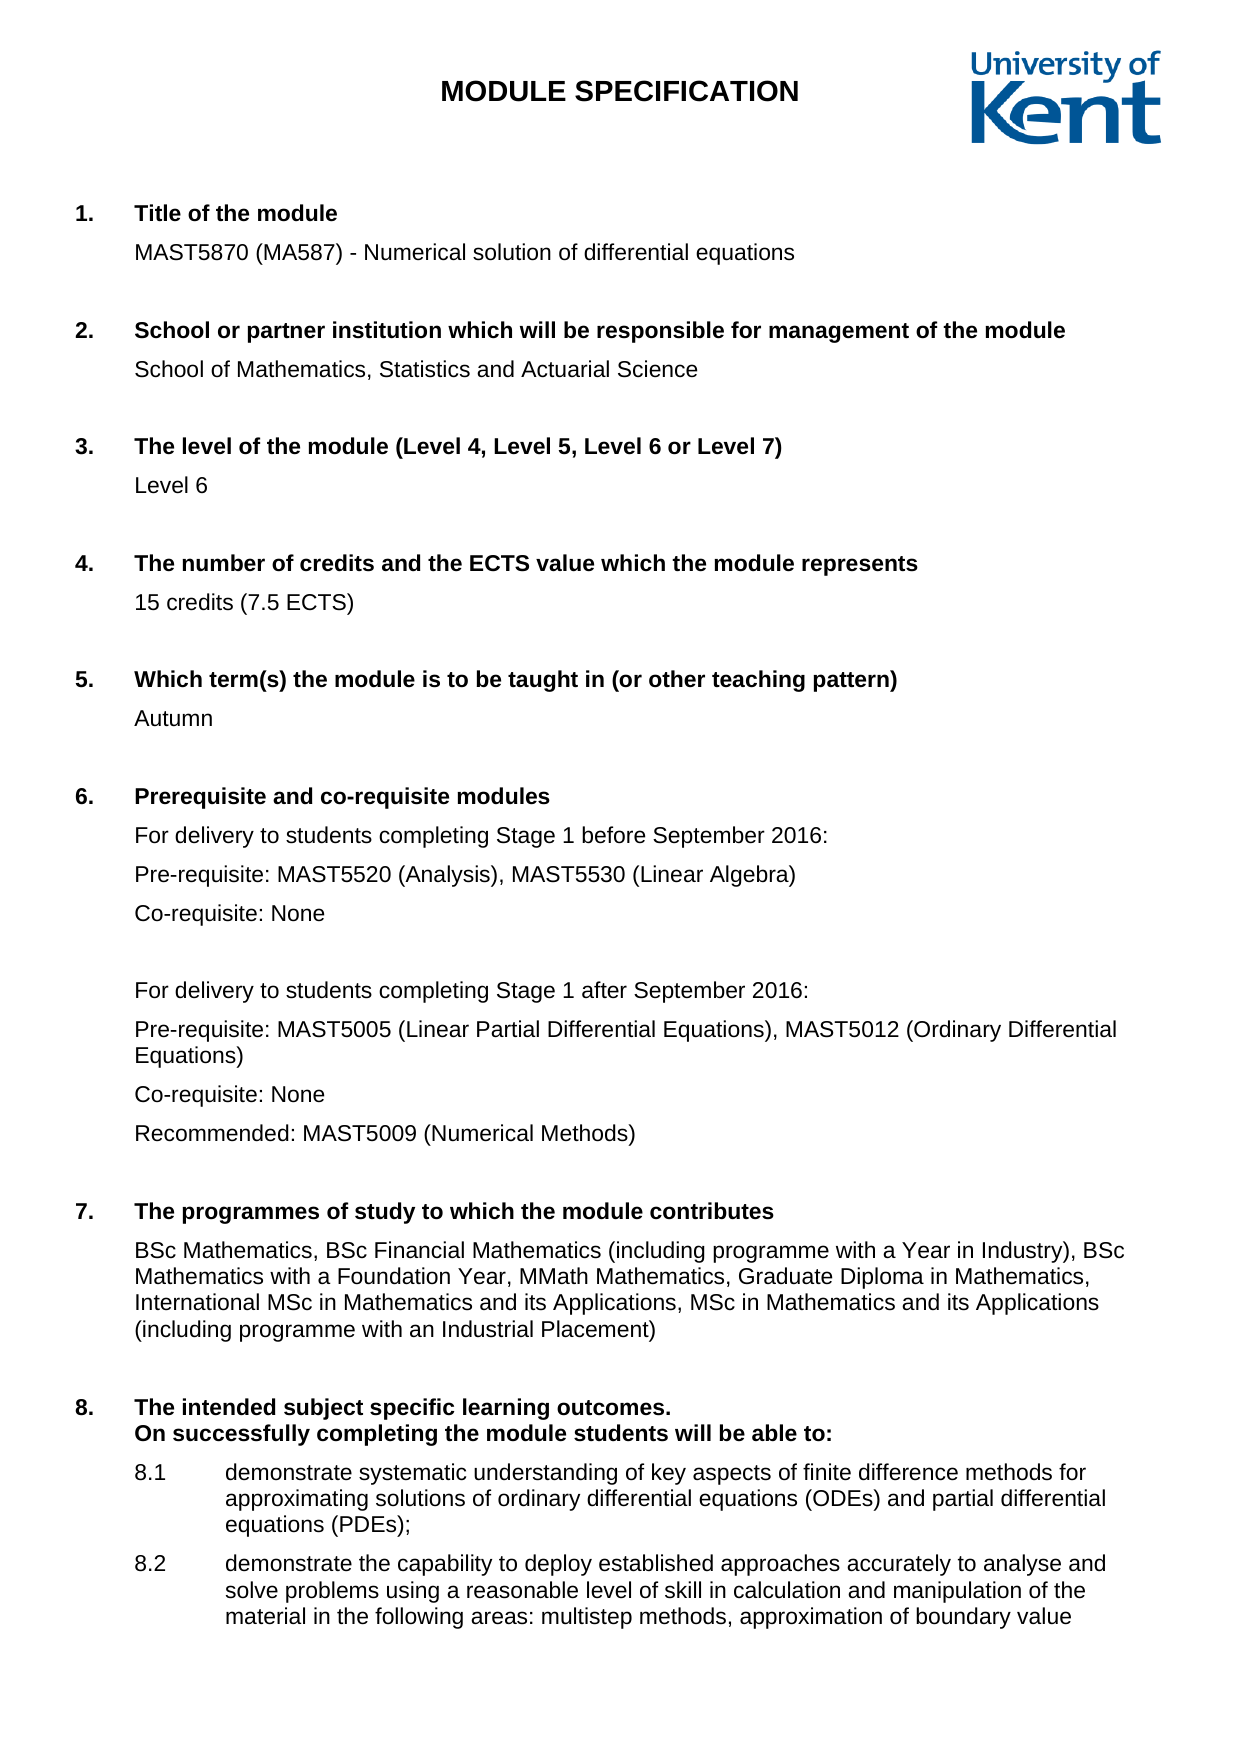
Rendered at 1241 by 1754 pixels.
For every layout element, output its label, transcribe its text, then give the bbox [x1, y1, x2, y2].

text 15 credits (7.5 ECTS) [134, 589, 1138, 615]
text Level 6 [134, 472, 1138, 498]
text Recommended: MAST5009 (Numerical Methods) [134, 1120, 1138, 1146]
list The level of the module (Level 4, Level 5, Level 6 or Level 7) [75, 433, 1138, 459]
list Prerequisite and co-requisite modules [75, 783, 1138, 809]
list The intended subject specific learning outcomes. On successfully completing the module students will be able to: [75, 1393, 1138, 1446]
text MAST5870 (MA587) - Numerical solution of differential equations [134, 239, 1138, 265]
text Co-requisite: None [134, 1081, 1138, 1108]
text Pre-requisite: MAST5520 (Analysis), MAST5530 (Linear Algebra) [134, 861, 1138, 887]
text For delivery to students completing Stage 1 before September 2016: [134, 822, 1138, 848]
text Autumn [134, 705, 1138, 732]
list Which term(s) the module is to be taught in (or other teaching pattern) [75, 666, 1138, 693]
picture [970, 48, 1163, 145]
text Pre-requisite: MAST5005 (Linear Partial Differential Equations), MAST5012 (Ordinary Differential Equations) [134, 1016, 1138, 1069]
list Title of the module [75, 200, 1138, 226]
text School of Mathematics, Statistics and Actuarial Science [134, 356, 1138, 382]
text BSc Mathematics, BSc Financial Mathematics (including programme with a Year in Industry), BSc Mathematics with a Foundation Year, MMath Mathematics, Graduate Diploma in Mathematics, International MSc in Mathematics and its Applications, MSc in Mathematics and its Applications (including programme with an Industrial Placement) [134, 1237, 1138, 1342]
list The programmes of study to which the module contributes [75, 1198, 1138, 1224]
list The number of credits and the ECTS value which the module represents [75, 550, 1138, 576]
text For delivery to students completing Stage 1 after September 2016: [134, 977, 1138, 1003]
text Co-requisite: None [134, 899, 1138, 926]
list School or partner institution which will be responsible for management of the module [75, 317, 1138, 343]
text 8.1 demonstrate systematic understanding of key aspects of finite difference methods for approximating solutions of ordinary differential equations (ODEs) and partial differential equations (PDEs); [134, 1459, 1138, 1538]
